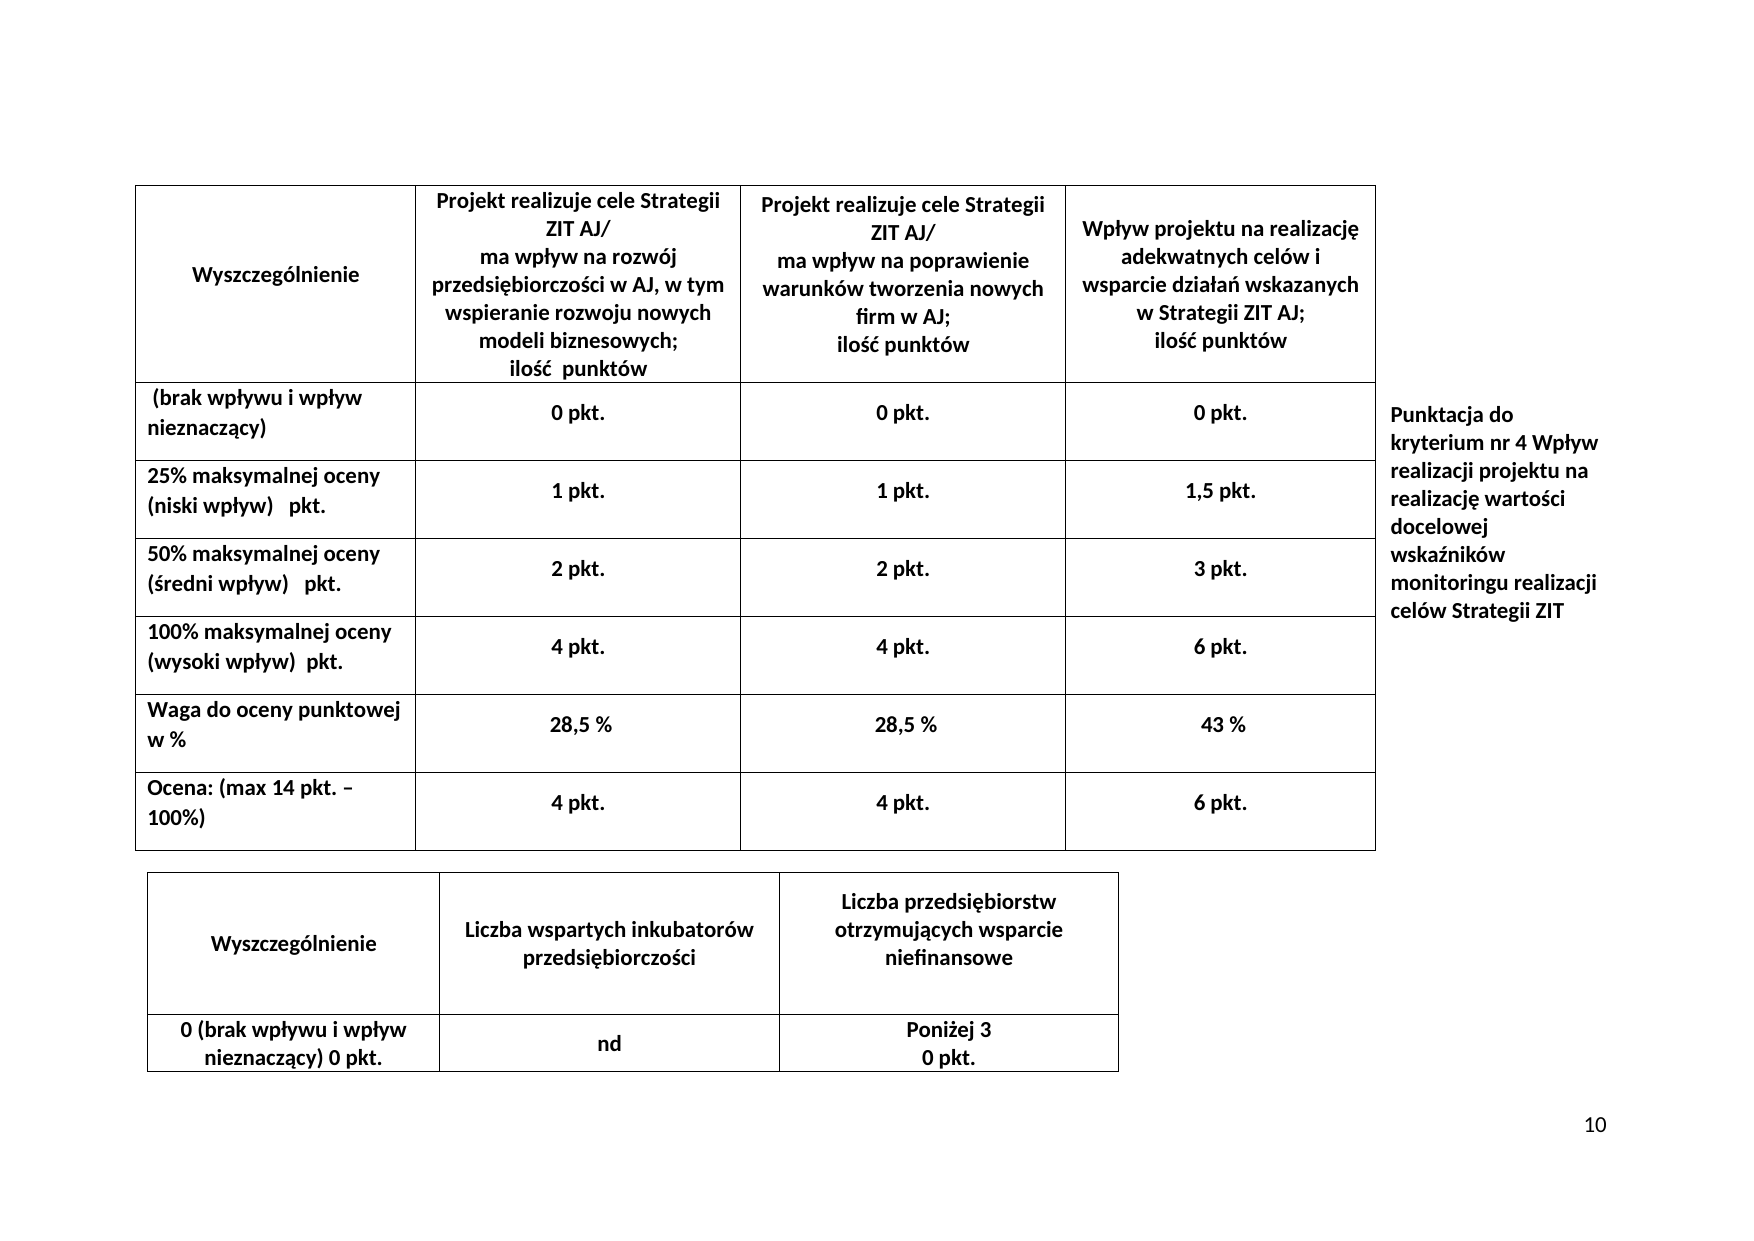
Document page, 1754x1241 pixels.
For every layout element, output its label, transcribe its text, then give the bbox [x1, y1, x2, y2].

table_cell 100% maksymalnej oceny (wysoki wpływ) pkt. [136, 617, 415, 694]
table_cell 4 pkt. [741, 617, 1065, 694]
table_cell 2 pkt. [416, 539, 740, 616]
table_header Projekt realizuje cele Strategii ZIT AJ/ ma wpływ na rozwój przedsiębiorczości w AJ, w tym wspieranie rozwoju nowych modeli biznesowych; ilość punktów [416, 186, 740, 382]
text Punktacja do kryterium nr 4 Wpływ realizacji projektu na realizację wartości docelowej wskaźników monitoringu realizacji celów Strategii ZIT [1376, 400, 1606, 624]
table_header Wyszczególnienie [136, 186, 415, 382]
table_cell 6 pkt. [1066, 773, 1375, 850]
table_cell 28,5 % [416, 695, 740, 772]
table_cell Poniżej 3 0 pkt. [780, 1015, 1118, 1071]
table_cell 25% maksymalnej oceny (niski wpływ) pkt. [136, 461, 415, 538]
table_cell 4 pkt. [741, 773, 1065, 850]
table_cell 1 pkt. [741, 461, 1065, 538]
table_header Liczba wspartych inkubatorów przedsiębiorczości [440, 873, 779, 1014]
table_cell 4 pkt. [416, 773, 740, 850]
table_cell 0 pkt. [416, 383, 740, 460]
table_header Wyszczególnienie [148, 873, 439, 1014]
table_cell 0 pkt. [741, 383, 1065, 460]
table_header Wpływ projektu na realizację adekwatnych celów i wsparcie działań wskazanych w Strategii ZIT AJ; ilość punktów [1066, 186, 1375, 382]
table_cell 3 pkt. [1066, 539, 1375, 616]
table_cell 1,5 pkt. [1066, 461, 1375, 538]
table_cell 50% maksymalnej oceny (średni wpływ) pkt. [136, 539, 415, 616]
table_cell Waga do oceny punktowej w % [136, 695, 415, 772]
table_cell 1 pkt. [416, 461, 740, 538]
table_cell 6 pkt. [1066, 617, 1375, 694]
table_cell 0 (brak wpływu i wpływ nieznaczący) 0 pkt. [148, 1015, 439, 1071]
table_cell 43 % [1066, 695, 1375, 772]
table_cell 0 pkt. [1066, 383, 1375, 460]
table_cell Ocena: (max 14 pkt. – 100%) [136, 773, 415, 850]
table_cell 28,5 % [741, 695, 1065, 772]
table_cell nd [440, 1015, 779, 1071]
table_cell (brak wpływu i wpływ nieznaczący) [136, 383, 415, 460]
table_cell 2 pkt. [741, 539, 1065, 616]
table_header Liczba przedsiębiorstw otrzymujących wsparcie niefinansowe [780, 873, 1118, 1014]
table_header Projekt realizuje cele Strategii ZIT AJ/ ma wpływ na poprawienie warunków tworzenia nowych firm w AJ; ilość punktów [741, 186, 1065, 382]
table_cell 4 pkt. [416, 617, 740, 694]
